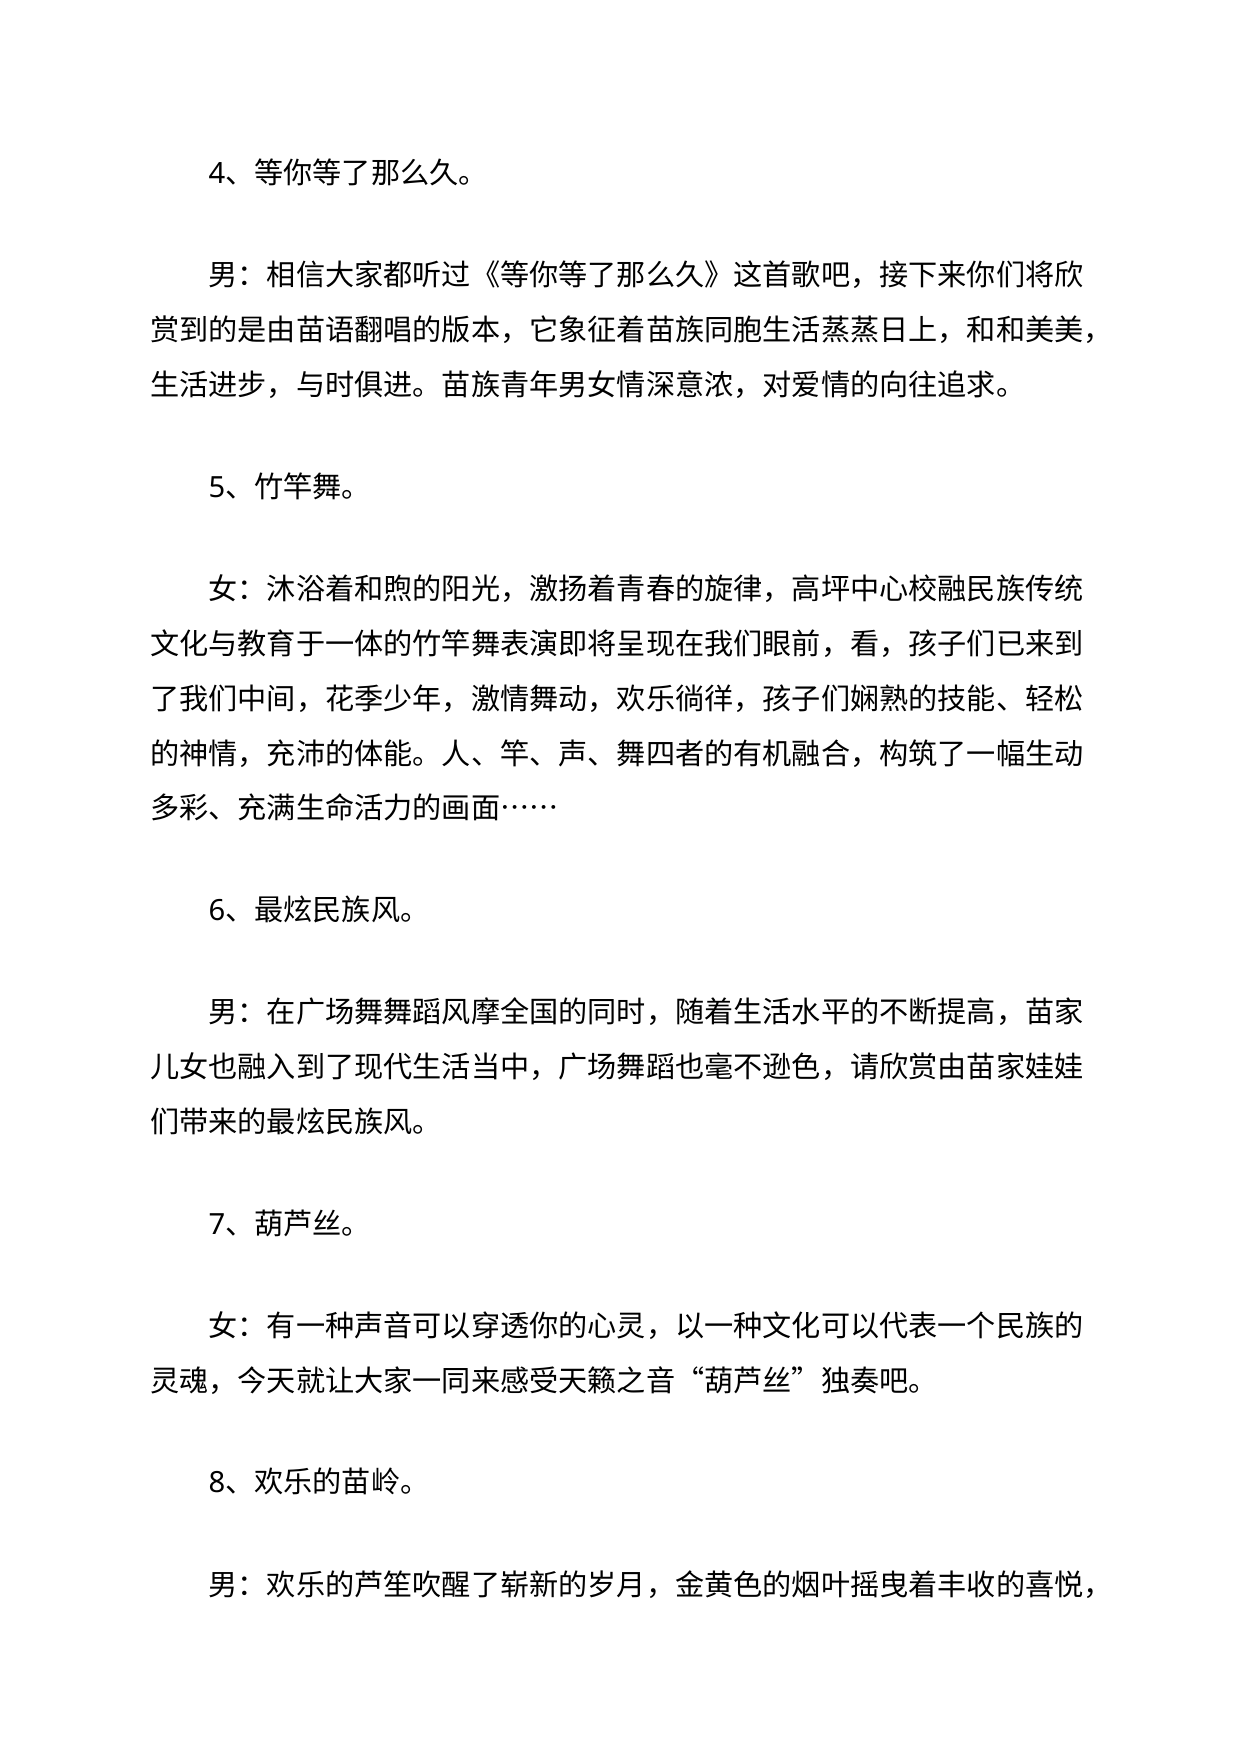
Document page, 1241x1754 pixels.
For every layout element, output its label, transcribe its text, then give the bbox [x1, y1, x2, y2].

text 女：沐浴着和煦的阳光，激扬着青春的旋律，高坪中心校融民族传统文化与教育于一体的竹竿舞表演即将呈现在我们眼前，看，孩子们已来到了我们中间，花季少年，激情舞动，欢乐徜徉，孩子们娴熟的技能、轻松的神情，充沛的体能。人、竿、声、舞四者的有机融合，构筑了一幅生动多彩、充满生命活力的画面…… [150, 566, 1090, 827]
text 4、等你等了那么久。 [150, 150, 1090, 192]
text 男：在广场舞舞蹈风摩全国的同时，随着生活水平的不断提高，苗家儿女也融入到了现代生活当中，广场舞蹈也毫不逊色，请欣赏由苗家娃娃们带来的最炫民族风。 [150, 989, 1090, 1141]
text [150, 1561, 1090, 1603]
text 男：相信大家都听过《等你等了那么久》这首歌吧，接下来你们将欣赏到的是由苗语翻唱的版本，它象征着苗族同胞生活蒸蒸日上，和和美美，生活进步，与时俱进。苗族青年男女情深意浓，对爱情的向往追求。 [150, 252, 1090, 404]
text 8、欢乐的苗岭。 [150, 1459, 1090, 1501]
text 5、竹竿舞。 [150, 463, 1090, 506]
text 6、最炫民族风。 [150, 887, 1090, 929]
text 7、葫芦丝。 [150, 1200, 1090, 1243]
text 女：有一种声音可以穿透你的心灵，以一种文化可以代表一个民族的灵魂，今天就让大家一同来感受天籁之音“葫芦丝”独奏吧。 [150, 1302, 1090, 1399]
